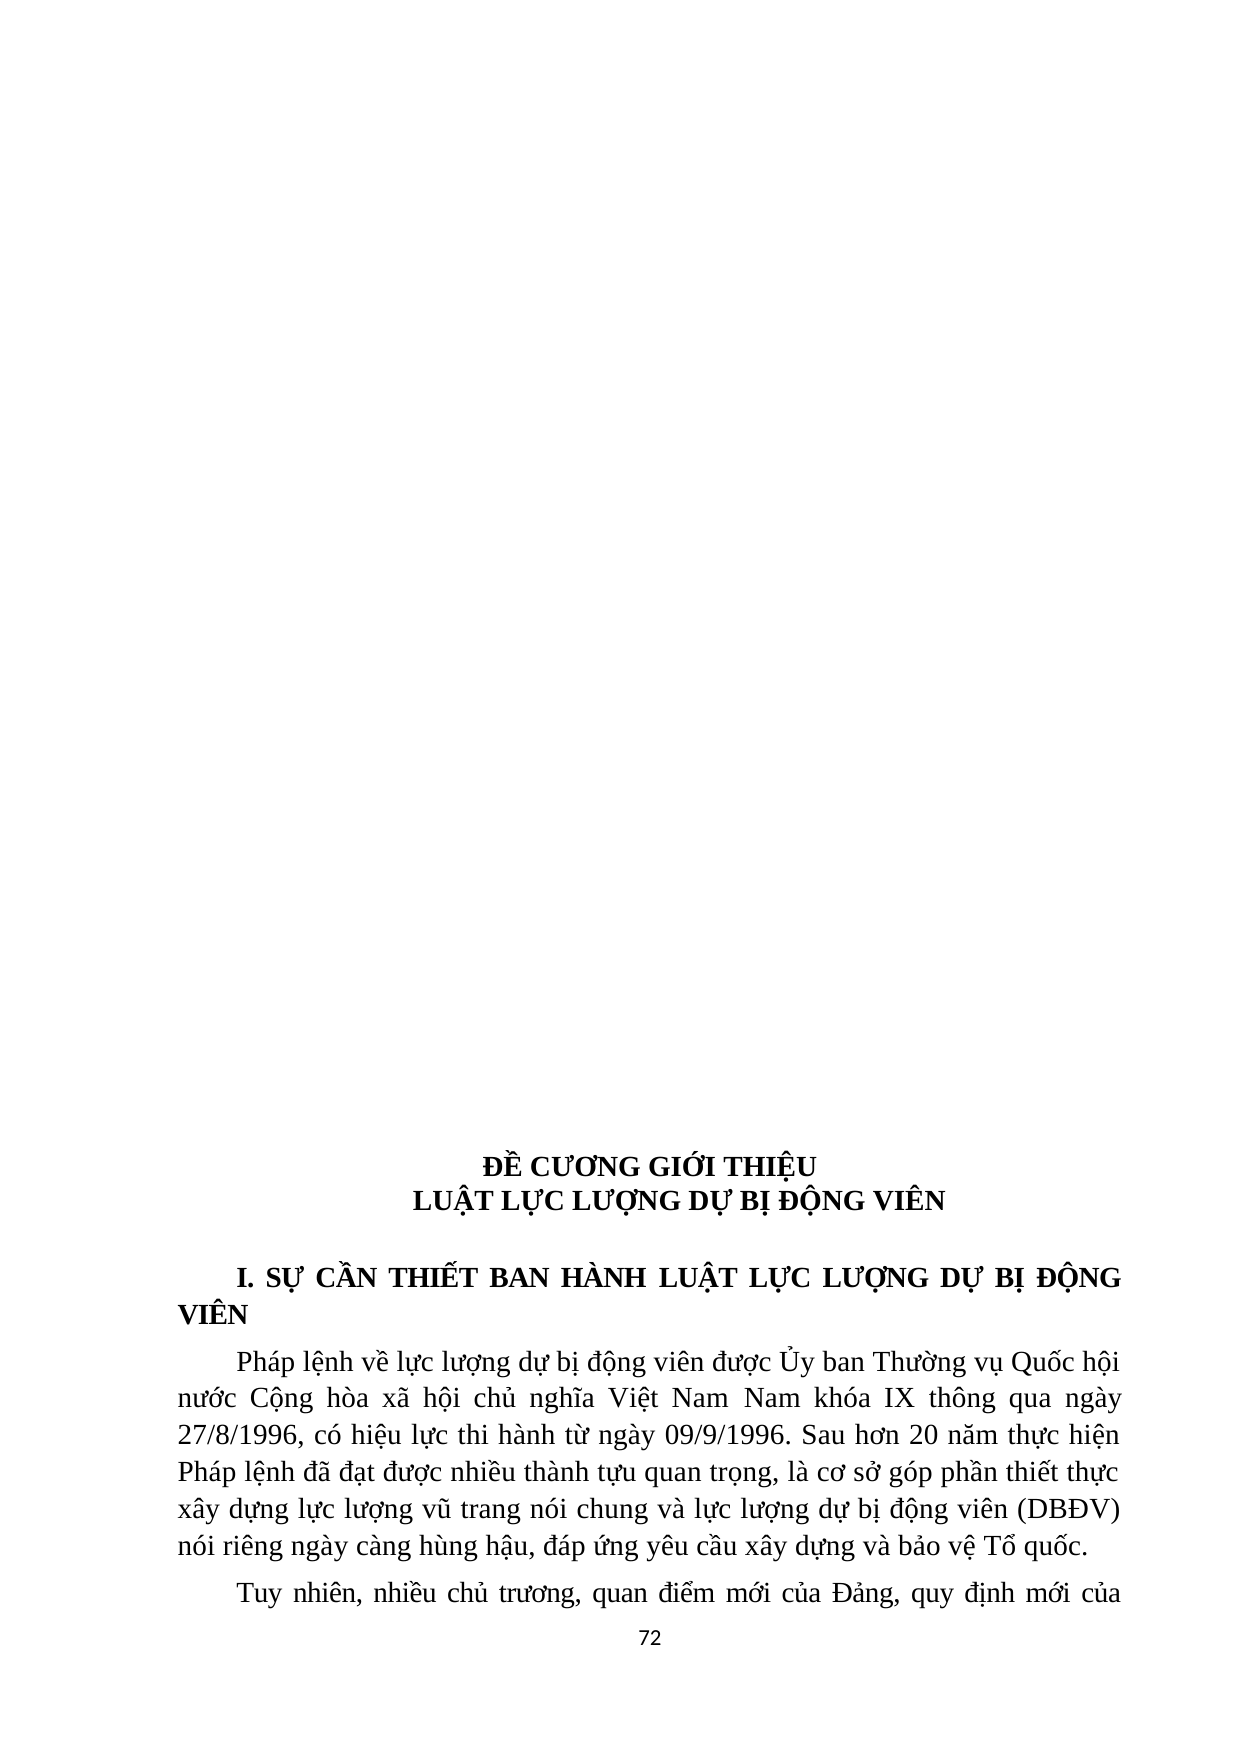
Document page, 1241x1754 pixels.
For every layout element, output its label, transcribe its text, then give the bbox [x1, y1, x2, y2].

text ĐỀ CƯƠNG GIỚI THIỆU [177, 1149, 1122, 1183]
text I. SỰ CẦN THIẾT BAN HÀNH LUẬT LỰC LƯỢNG DỰ BỊ ĐỘNG VIÊN [177, 1260, 1122, 1330]
text LUẬT LỰC LƯỢNG DỰ BỊ ĐỘNG VIÊN [177, 1183, 1122, 1216]
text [177, 1575, 1122, 1608]
text Pháp lệnh về lực lượng dự bị động viên được Ủy ban Thường vụ Quốc hội nước Cộng hòa xã hội chủ nghĩa Việt Nam Nam khóa IX thông qua ngày 27/8/1996, có hiệu lực thi hành từ ngày 09/9/1996. Sau hơn 20 năm thực hiện Pháp lệnh đã đạt được nhiều thành tựu quan trọng, là cơ sở góp phần thiết thực xây dựng lực lượng vũ trang nói chung và lực lượng dự bị động viên (DBĐV) nói riêng ngày càng hùng hậu, đáp ứng yêu cầu xây dựng và bảo vệ Tổ quốc. [177, 1344, 1122, 1562]
